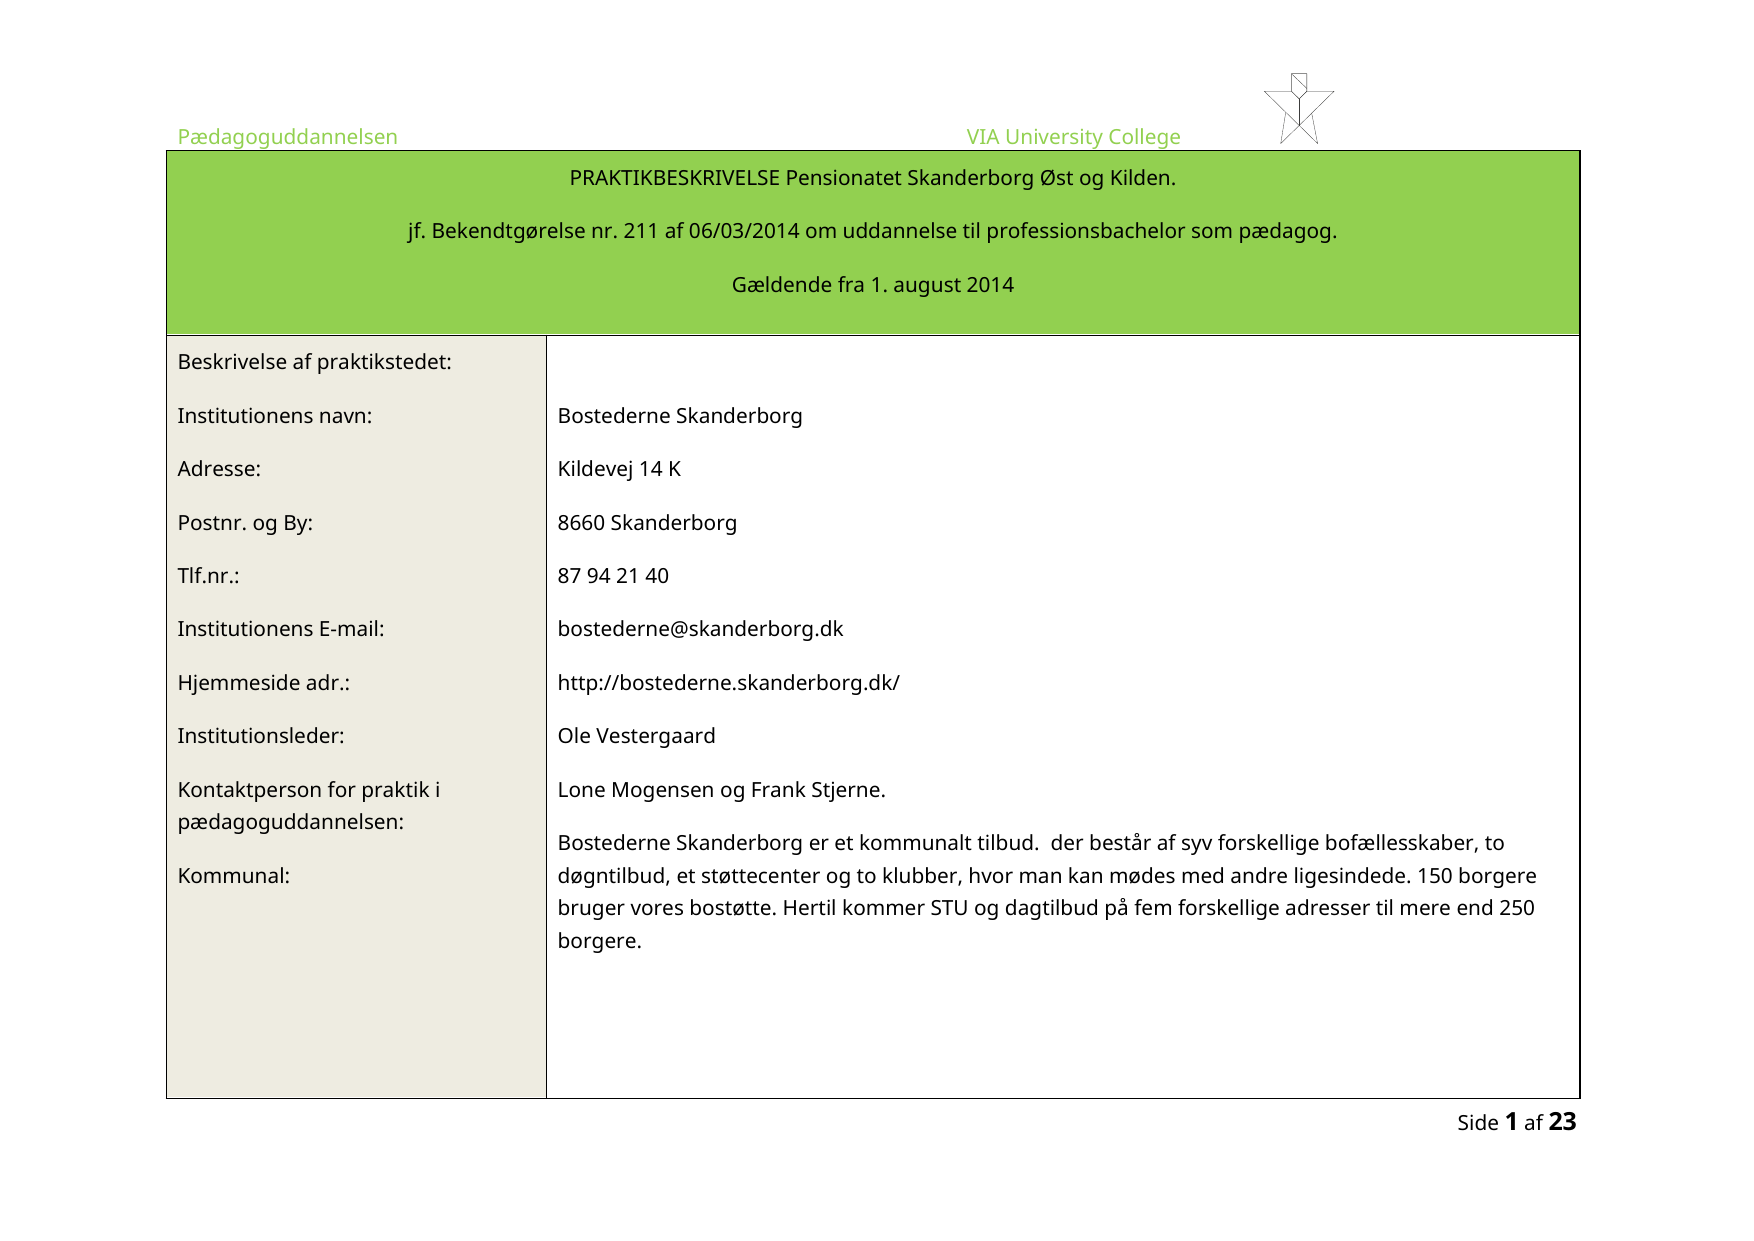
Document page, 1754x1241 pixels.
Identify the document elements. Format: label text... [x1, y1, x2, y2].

table_header PRAKTIKBESKRIVELSE Pensionatet Skanderborg Øst og Kilden. jf. Bekendtgørelse nr. 211 af 06/03/2014 om uddannelse til professionsbachelor som pædagog. Gældende fra 1. august 2014 [167, 151, 1579, 334]
table_cell Beskrivelse af praktikstedet: Institutionens navn: Adresse: Postnr. og By: Tlf.nr.: Institutionens E-mail: Hjemmeside adr.: Institutionsleder: Kontaktperson for praktik i pædagoguddannelsen: Kommunal: [167, 336, 546, 1097]
table_cell Bostederne Skanderborg Kildevej 14 K 8660 Skanderborg 87 94 21 40 bostederne@skanderborg.dk http://bostederne.skanderborg.dk/ Ole Vestergaard Lone Mogensen og Frank Stjerne. Bostederne Skanderborg er et kommunalt tilbud. der består af syv forskellige bofællesskaber, to døgntilbud, et støttecenter og to klubber, hvor man kan mødes med andre ligesindede. 150 borgere bruger vores bostøtte. Hertil kommer STU og dagtilbud på fem forskellige adresser til mere end 250 borgere. [547, 336, 1579, 1097]
